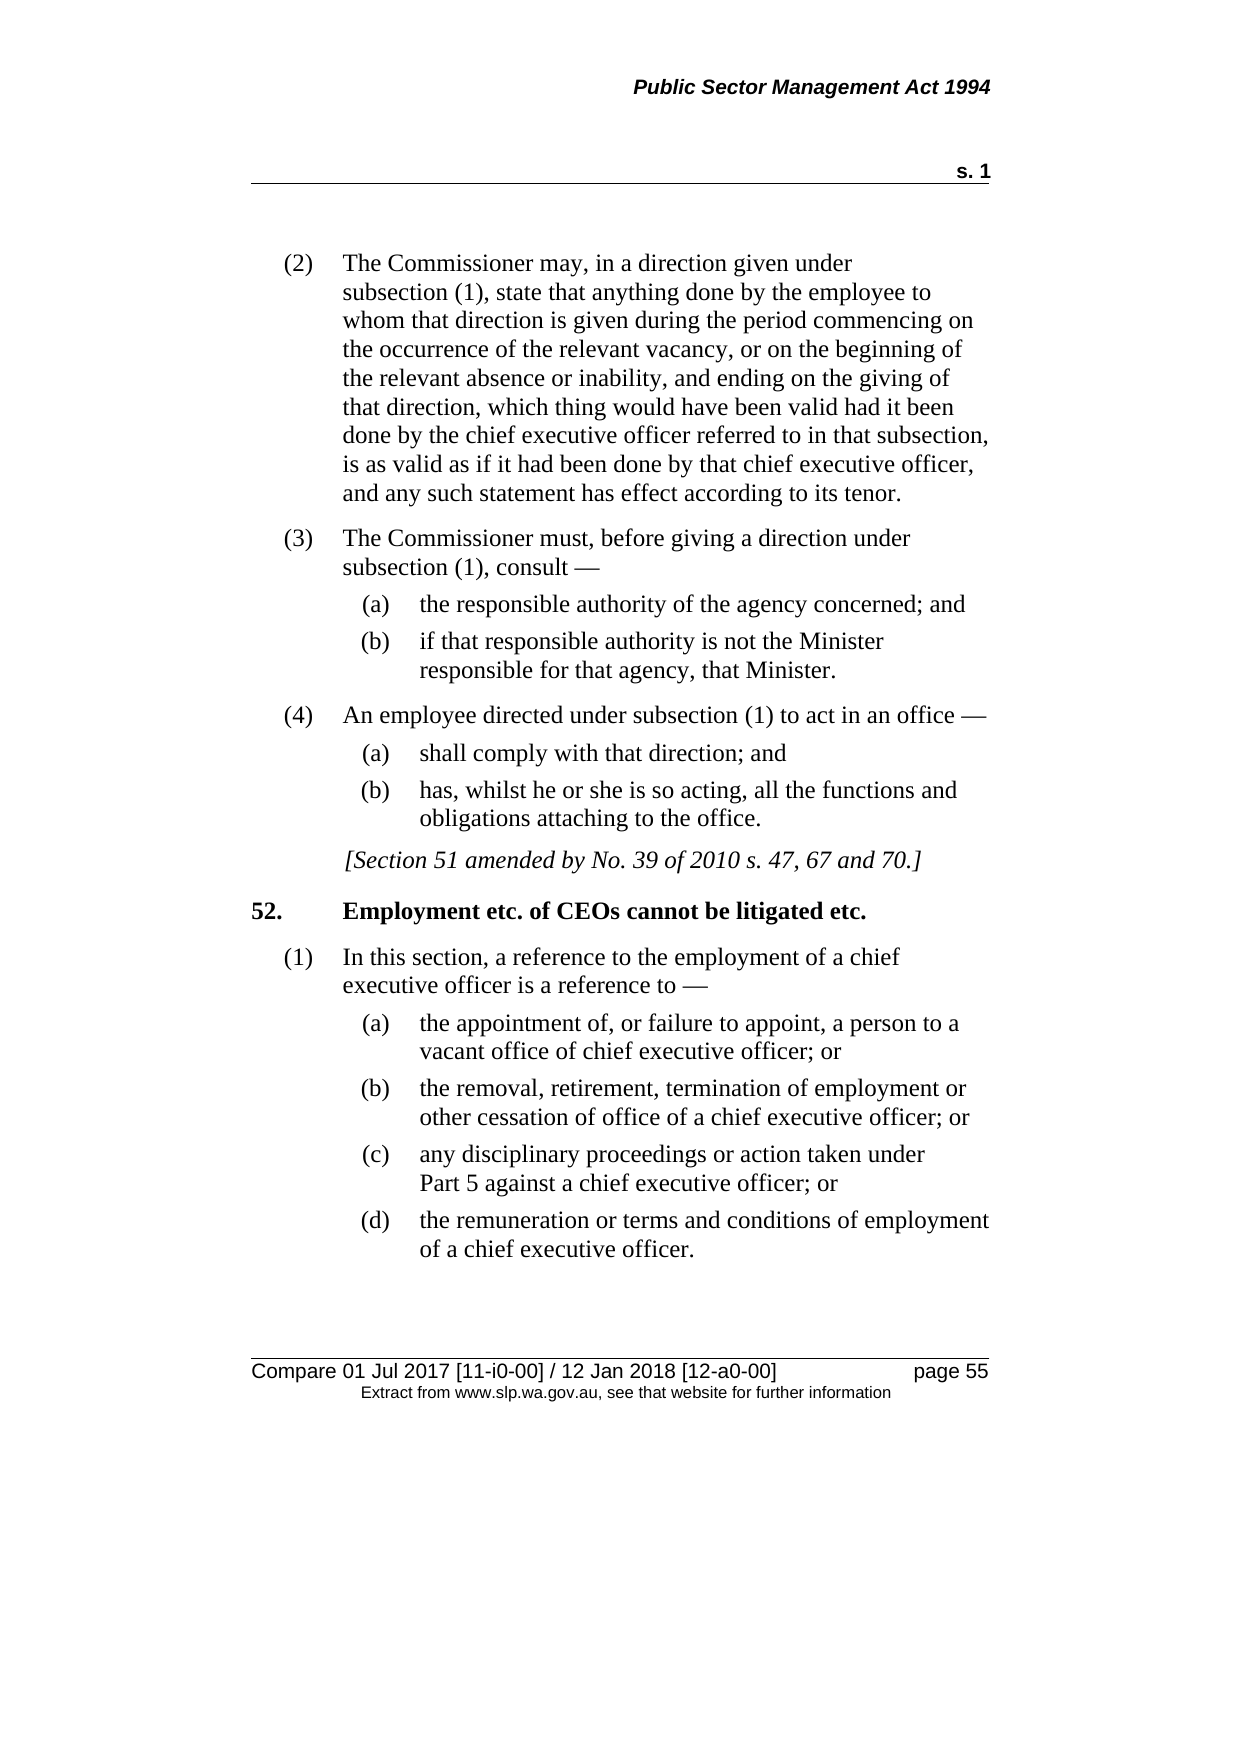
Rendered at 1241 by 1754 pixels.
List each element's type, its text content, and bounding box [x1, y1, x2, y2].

subtitle 52. Employment etc. of CEOs cannot be litigated etc. [251, 896, 989, 925]
text (b) the removal, retirement, termination of employment or other cessation of office of a chief executive officer; or [251, 1073, 989, 1131]
text (1) In this section, a reference to the employment of a chief executive officer is a reference to — [251, 942, 989, 999]
text (3) The Commissioner must, before giving a direction under subsection (1), consult — [251, 523, 989, 581]
text (d) the remuneration or terms and conditions of employment of a chief executive officer. [251, 1205, 989, 1263]
text [Section 51 amended by No. 39 of 2010 s. 47, 67 and 70.] [251, 845, 989, 873]
text (b) has, whilst he or she is so acting, all the functions and obligations attaching to the office. [251, 775, 989, 832]
text (a) shall comply with that direction; and [251, 738, 989, 766]
text (4) An employee directed under subsection (1) to act in an office — [251, 701, 989, 729]
text (b) if that responsible authority is not the Minister responsible for that agency, that Minister. [251, 626, 989, 684]
text (c) any disciplinary proceedings or action taken under Part 5 against a chief executive officer; or [251, 1139, 989, 1197]
text (2) The Commissioner may, in a direction given under subsection (1), state that anything done by the employee to whom that direction is given during the period commencing on the occurrence of the relevant vacancy, or on the beginning of the relevant absence or inability, and ending on the giving of that direction, which thing would have been valid had it been done by the chief executive officer referred to in that subsection, is as valid as if it had been done by that chief executive officer, and any such statement has effect according to its tenor. [251, 248, 989, 507]
text (a) the appointment of, or failure to appoint, a person to a vacant office of chief executive officer; or [251, 1008, 989, 1065]
text (a) the responsible authority of the agency concerned; and [251, 589, 989, 618]
